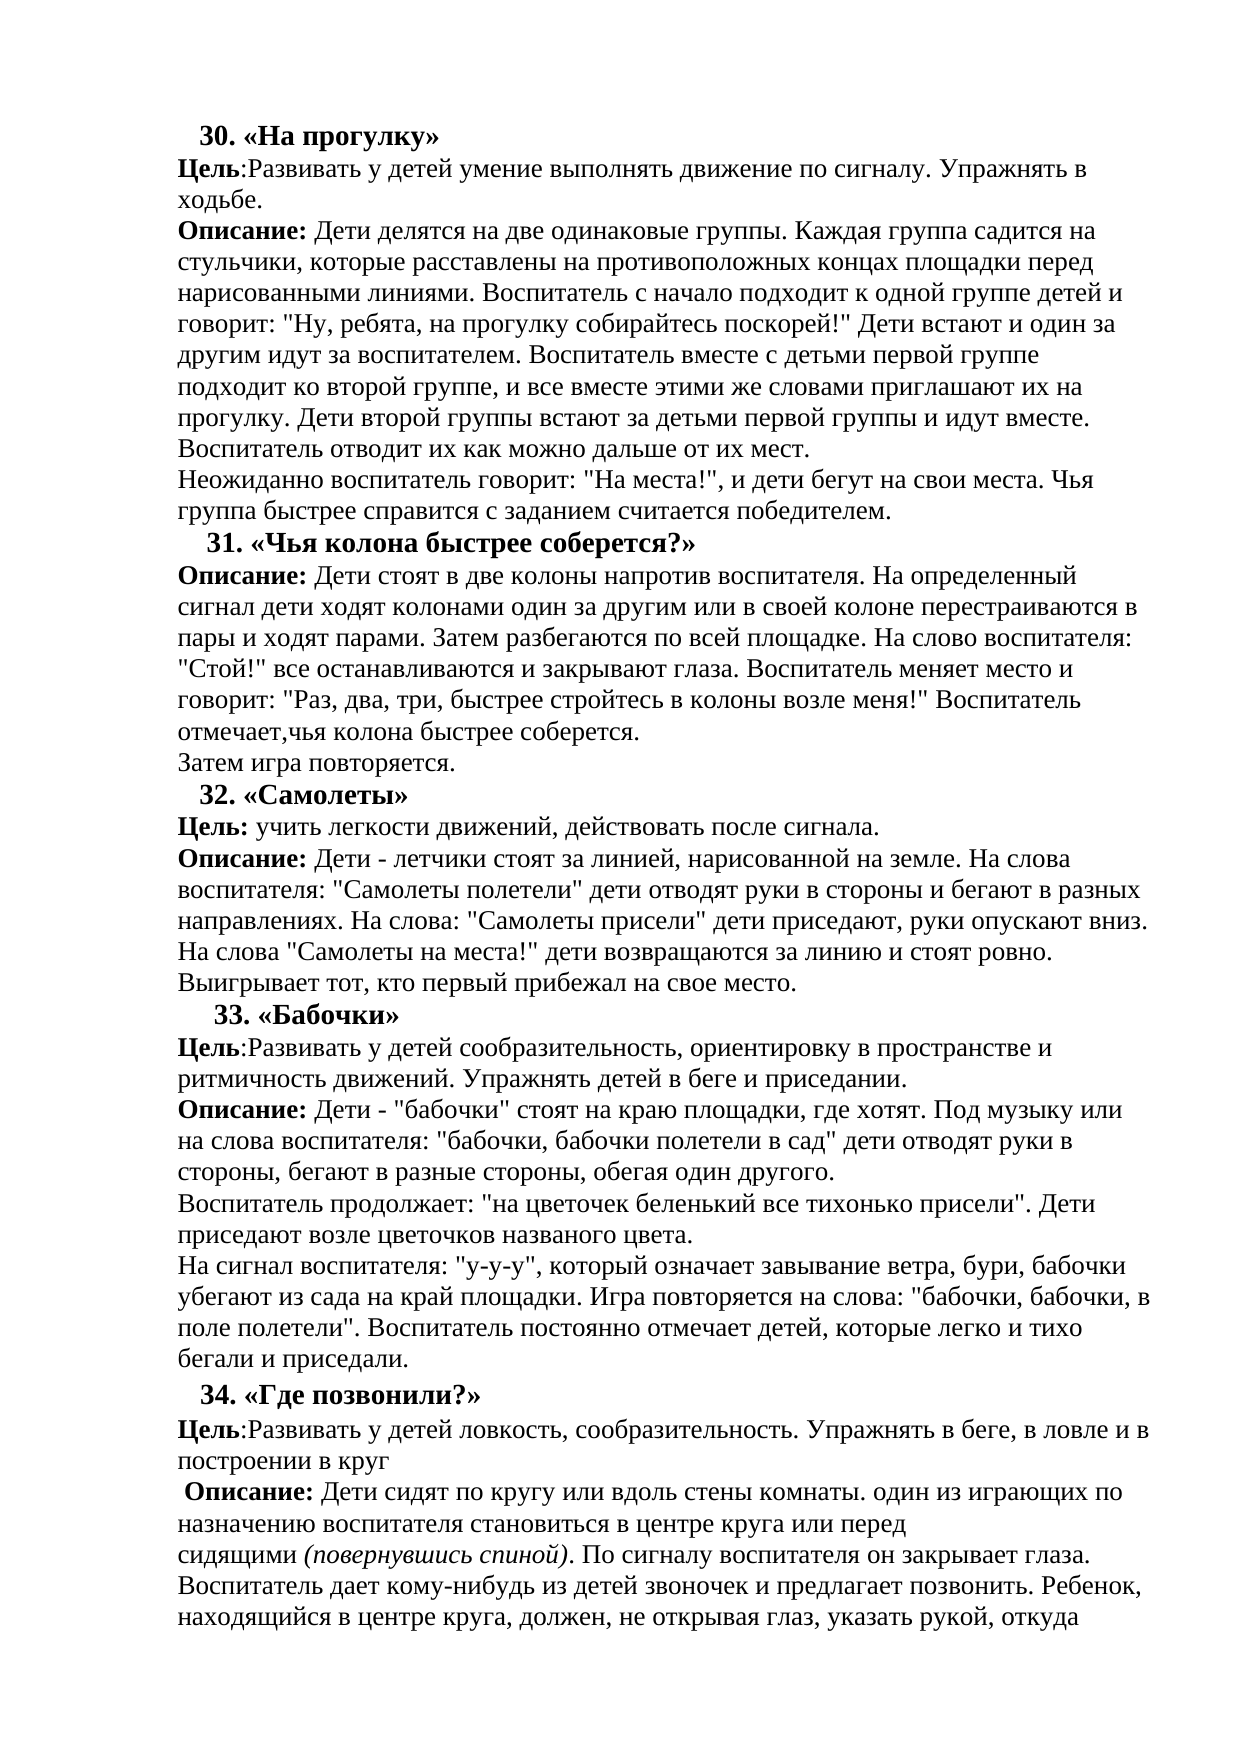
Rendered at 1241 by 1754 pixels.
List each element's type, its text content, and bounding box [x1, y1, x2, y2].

text Цель: учить легкости движений, действовать после сигнала. [177, 811, 1152, 842]
text 32. «Самолеты» [177, 777, 1152, 811]
text 30. «На прогулку» [177, 118, 1152, 152]
text Цель:Развивать у детей умение выполнять движение по сигналу. Упражнять в ходьбе. [177, 152, 1152, 214]
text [177, 1476, 1152, 1631]
text Описание: Дети стоят в две колоны напротив воспитателя. На определенный сигнал дети ходят колонами один за другим или в своей колоне перестраиваются в пары и ходят парами. Затем разбегаются по всей площадке. На слово воспитателя: "Стой!" все останавливаются и закрывают глаза. Воспитатель меняет место и говорит: "Раз, два, три, быстрее стройтесь в колоны возле меня!" Воспитатель отмечает,чья колона быстрее соберется. Затем игра повторяется. [177, 559, 1152, 777]
text 34. «Где позвонили?» [177, 1373, 1152, 1413]
text Описание: Дети делятся на две одинаковые группы. Каждая группа садится на стульчики, которые расставлены на противоположных концах площадки перед нарисованными линиями. Воспитатель с начало подходит к одной группе детей и говорит: "Ну, ребята, на прогулку собирайтесь поскорей!" Дети встают и один за другим идут за воспитателем. Воспитатель вместе с детьми первой группе подходит ко второй группе, и все вместе этими же словами приглашают их на прогулку. Дети второй группы встают за детьми первой группы и идут вместе. Воспитатель отводит их как можно дальше от их мест. Неожиданно воспитатель говорит: "На места!", и дети бегут на свои места. Чья группа быстрее справится с заданием считается победителем. [177, 214, 1152, 525]
text Описание: Дети - "бабочки" стоят на краю площадки, где хотят. Под музыку или на слова воспитателя: "бабочки, бабочки полетели в сад" дети отводят руки в стороны, бегают в разные стороны, обегая один другого. Воспитатель продолжает: "на цветочек беленький все тихонько присели". Дети приседают возле цветочков названого цвета. На сигнал воспитателя: "у-у-у", который означает завывание ветра, бури, бабочки убегают из сада на край площадки. Игра повторяется на слова: "бабочки, бабочки, в поле полетели". Воспитатель постоянно отмечает детей, которые легко и тихо бегали и приседали. [177, 1093, 1152, 1373]
text Цель:Развивать у детей ловкость, сообразительность. Упражнять в беге, в ловле и в построении в круг [177, 1413, 1152, 1476]
text Цель:Развивать у детей сообразительность, ориентировку в пространстве и ритмичность движений. Упражнять детей в беге и приседании. [177, 1031, 1152, 1093]
text Описание: Дети - летчики стоят за линией, нарисованной на земле. На слова воспитателя: "Самолеты полетели" дети отводят руки в стороны и бегают в разных направлениях. На слова: "Самолеты присели" дети приседают, руки опускают вниз. На слова "Самолеты на места!" дети возвращаются за линию и стоят ровно. Выигрывает тот, кто первый прибежал на свое место. [177, 842, 1152, 997]
text 33. «Бабочки» [177, 997, 1152, 1031]
text 31. «Чья колона быстрее соберется?» [177, 525, 1152, 559]
